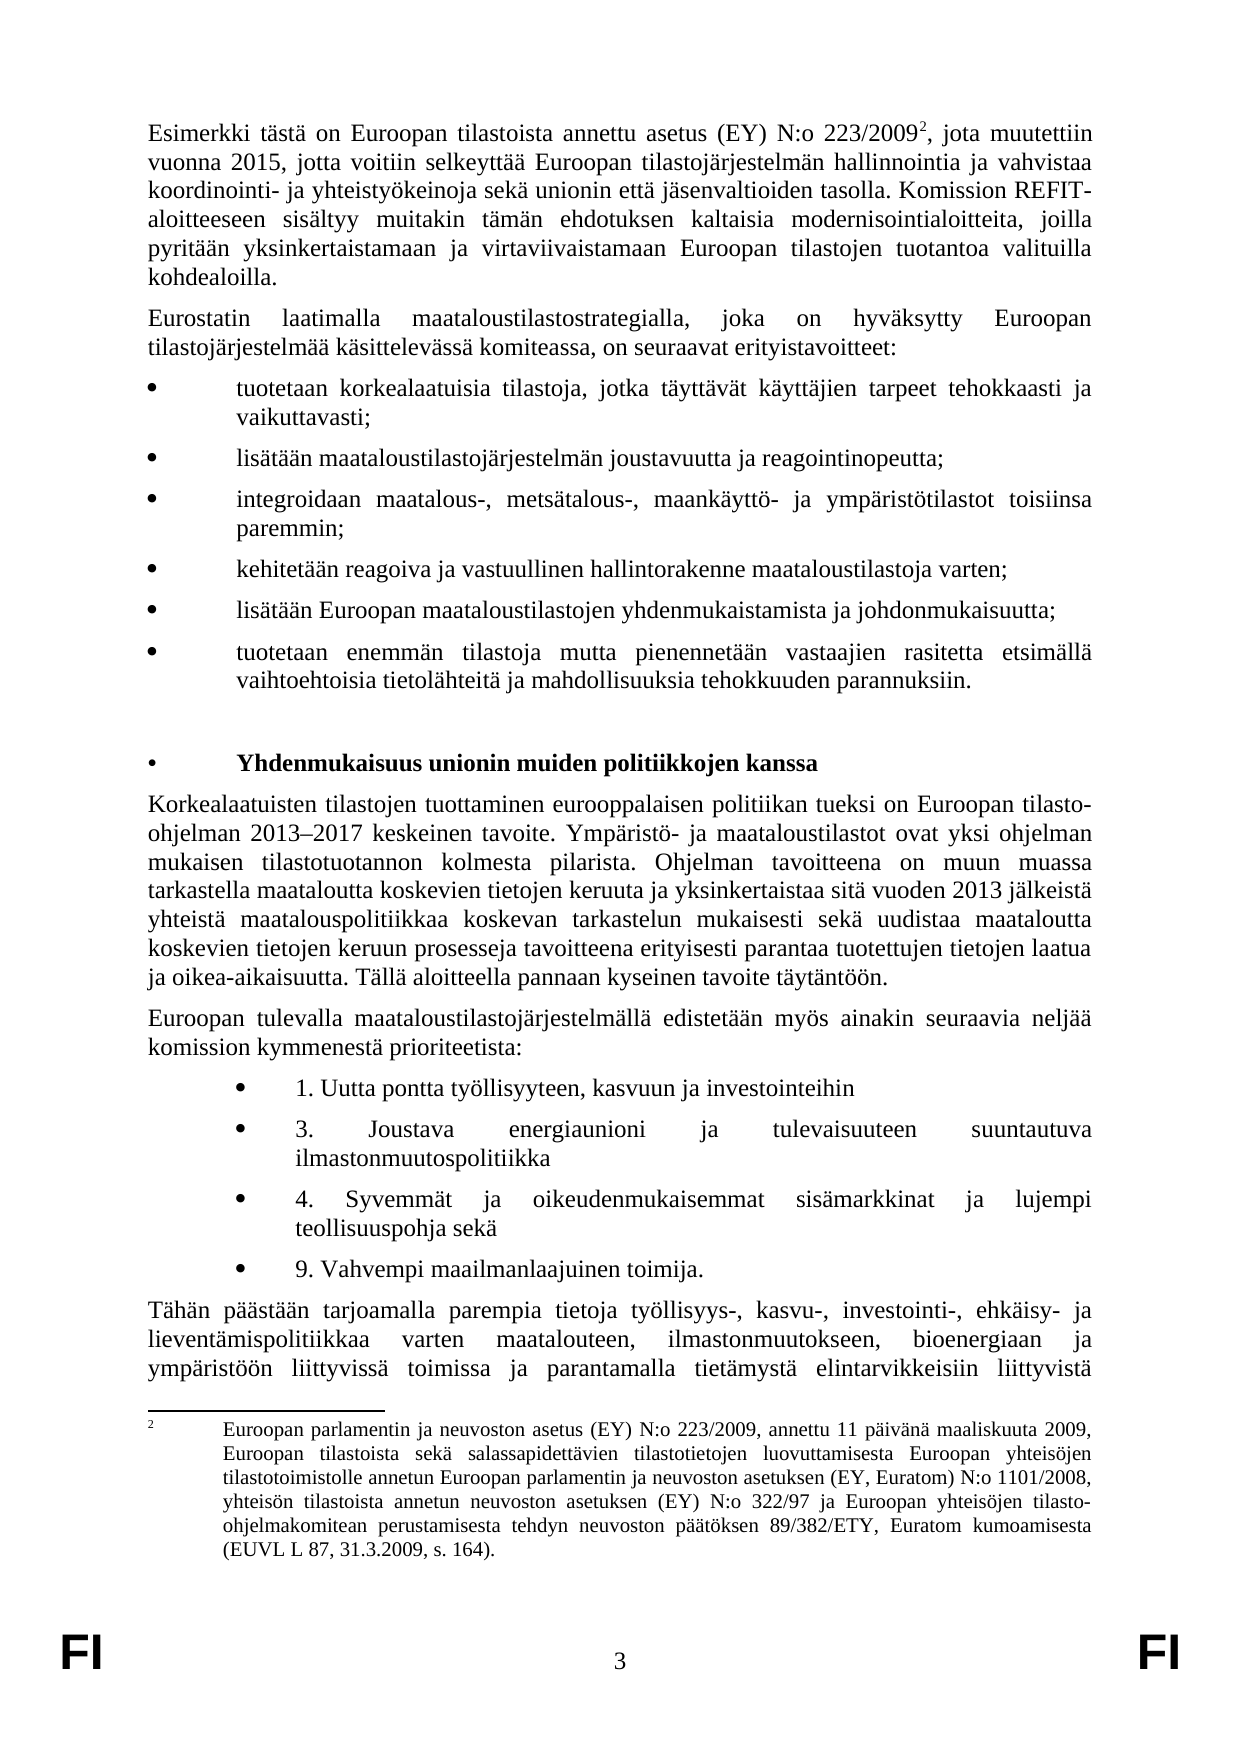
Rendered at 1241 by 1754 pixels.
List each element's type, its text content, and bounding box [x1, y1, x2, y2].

text lisätään Euroopan maataloustilastojen yhdenmukaistamista ja johdonmukaisuutta; [148, 596, 1093, 624]
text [148, 118, 1093, 291]
text Korkealaatuisten tilastojen tuottaminen eurooppalaisen politiikan tueksi on Euroopan tilasto-ohjelman 2013–2017 keskeinen tavoite. Ympäristö- ja maataloustilastot ovat yksi ohjelman mukaisen tilastotuotannon kolmesta pilarista. Ohjelman tavoitteena on muun muassa tarkastella maataloutta koskevien tietojen keruuta ja yksinkertaistaa sitä vuoden 2013 jälkeistä yhteistä maatalouspolitiikkaa koskevan tarkastelun mukaisesti sekä uudistaa maataloutta koskevien tietojen keruun prosesseja tavoitteena erityisesti parantaa tuotettujen tietojen laatua ja oikea-aikaisuutta. Tällä aloitteella pannaan kyseinen tavoite täytäntöön. [148, 789, 1093, 991]
text lisätään maataloustilastojärjestelmän joustavuutta ja reagointinopeutta; [148, 443, 1093, 472]
text Eurostatin laatimalla maataloustilastostrategialla, joka on hyväksytty Euroopan tilastojärjestelmää käsittelevässä komiteassa, on seuraavat erityistavoitteet: [148, 303, 1093, 361]
list tuotetaan korkealaatuisia tilastoja, jotka täyttävät käyttäjien tarpeet tehokkaasti ja vaikuttavasti; [148, 373, 1093, 431]
text integroidaan maatalous-, metsätalous-, maankäyttö- ja ympäristötilastot toisiinsa paremmin; [148, 484, 1093, 542]
subtitle • Yhdenmukaisuus unionin muiden politiikkojen kanssa [148, 748, 1093, 777]
list 1. Uutta pontta työllisyyteen, kasvuun ja investointeihin [236, 1073, 1093, 1102]
text kehitetään reagoiva ja vastuullinen hallintorakenne maataloustilastoja varten; [148, 554, 1093, 583]
text 9. Vahvempi maailmanlaajuinen toimija. [236, 1254, 1093, 1283]
text tuotetaan enemmän tilastoja mutta pienennetään vastaajien rasitetta etsimällä vaihtoehtoisia tietolähteitä ja mahdollisuuksia tehokkuuden parannuksiin. [148, 637, 1093, 694]
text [148, 1296, 1093, 1382]
text 4. Syvemmät ja oikeudenmukaisemmat sisämarkkinat ja lujempi teollisuuspohja sekä [236, 1184, 1093, 1242]
text 3. Joustava energiaunioni ja tulevaisuuteen suuntautuva ilmastonmuutospolitiikka [236, 1114, 1093, 1172]
text Euroopan tulevalla maataloustilastojärjestelmällä edistetään myös ainakin seuraavia neljää komission kymmenestä prioriteetista: [148, 1003, 1093, 1061]
